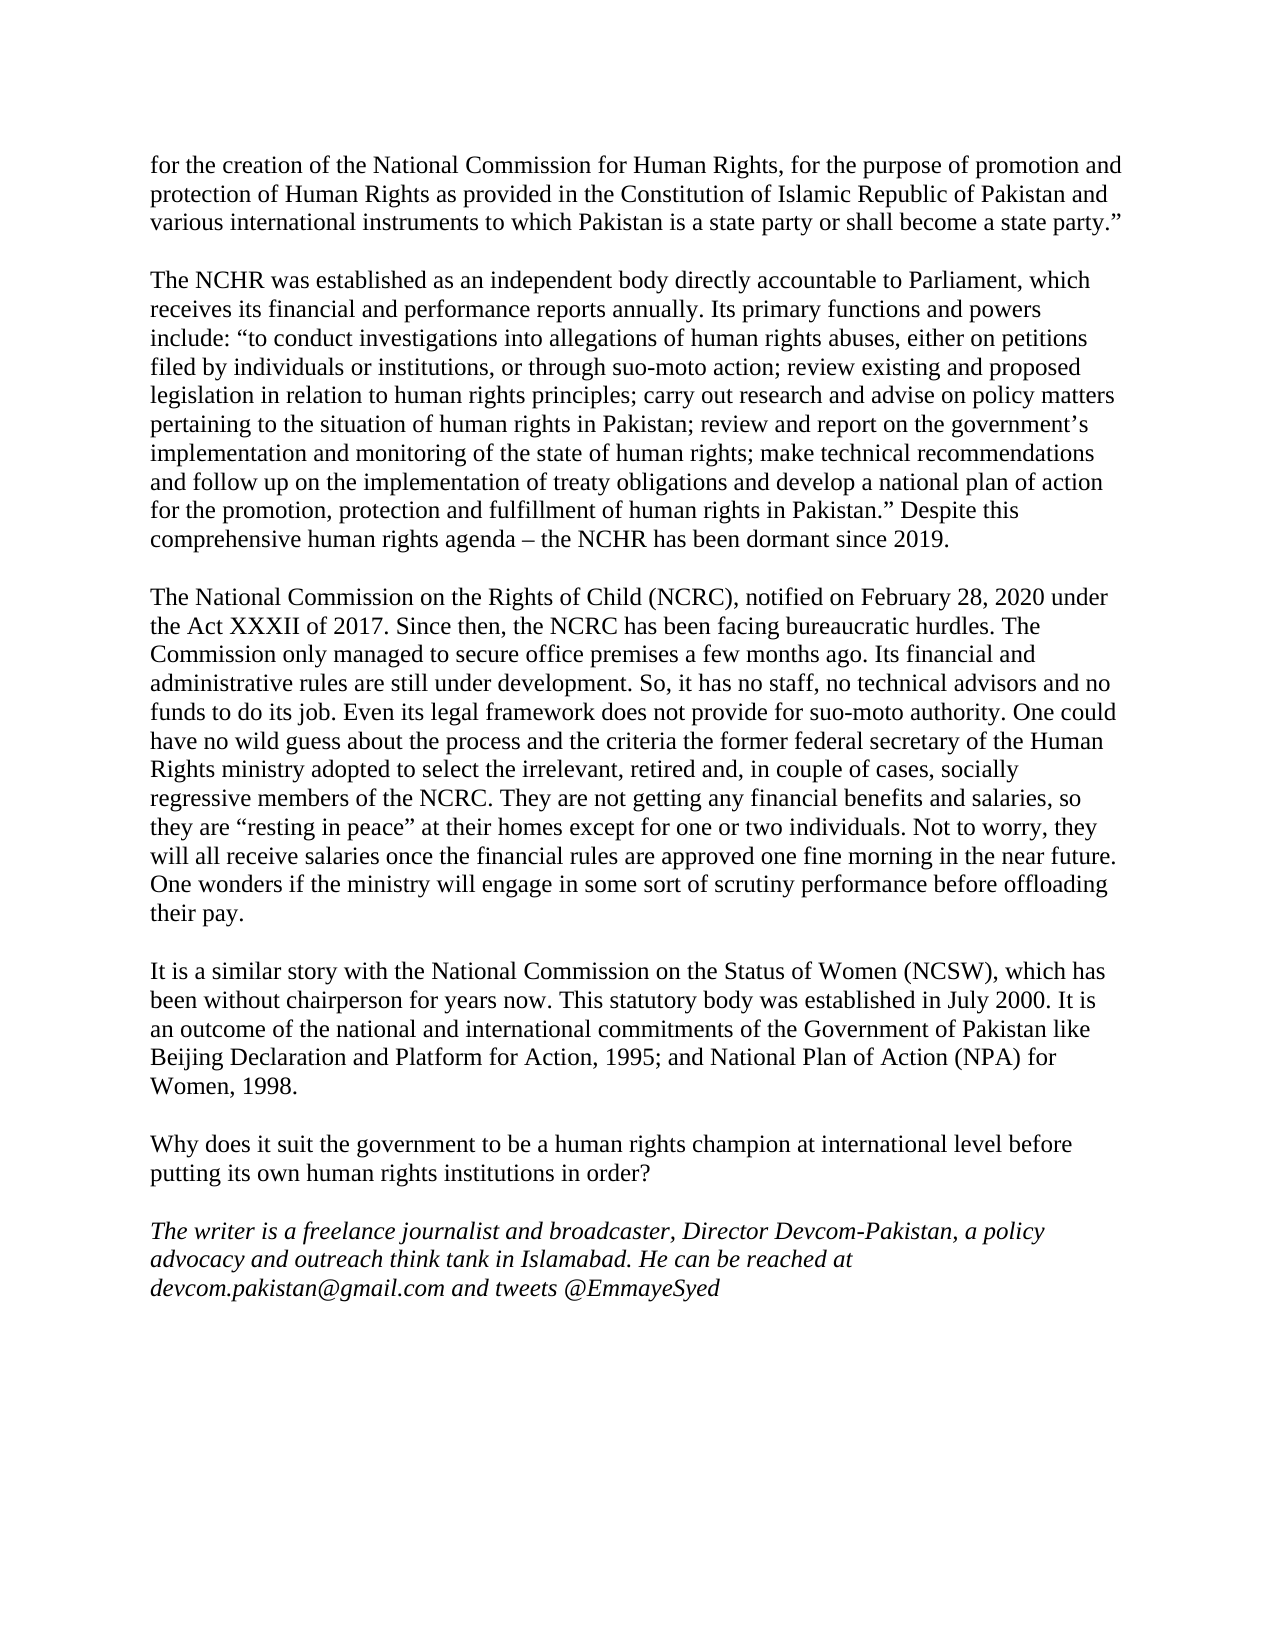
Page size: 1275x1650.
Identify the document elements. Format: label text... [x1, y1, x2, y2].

text It is a similar story with the National Commission on the Status of Women (NCSW), which has been without chairperson for years now. This statutory body was established in July 2000. It is an outcome of the national and international commitments of the Government of Pakistan like Beijing Declaration and Platform for Action, 1995; and National Plan of Action (NPA) for Women, 1998. [150, 956, 1125, 1100]
text Why does it suit the government to be a human rights champion at international level before putting its own human rights institutions in order? [150, 1129, 1125, 1187]
text The writer is a freelance journalist and broadcaster, Director Devcom-Pakistan, a policy advocacy and outreach think tank in Islamabad. He can be reached at devcom.pakistan@gmail.com and tweets @EmmayeSyed [150, 1216, 1125, 1302]
text The NCHR was established as an independent body directly accountable to Parliament, which receives its financial and performance reports annually. Its primary functions and powers include: “to conduct investigations into allegations of human rights abuses, either on petitions filed by individuals or institutions, or through suo-moto action; review existing and proposed legislation in relation to human rights principles; carry out research and advise on policy matters pertaining to the situation of human rights in Pakistan; review and report on the government’s implementation and monitoring of the state of human rights; make technical recommendations and follow up on the implementation of treaty obligations and develop a national plan of action for the promotion, protection and fulfillment of human rights in Pakistan.” Despite this comprehensive human rights agenda – the NCHR has been dormant since 2019. [150, 265, 1125, 553]
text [150, 150, 1125, 236]
text The National Commission on the Rights of Child (NCRC), notified on February 28, 2020 under the Act XXXII of 2017. Since then, the NCRC has been facing bureaucratic hurdles. The Commission only managed to secure office premises a few months ago. Its financial and administrative rules are still under development. So, it has no staff, no technical advisors and no funds to do its job. Even its legal framework does not provide for suo-moto authority. One could have no wild guess about the process and the criteria the former federal secretary of the Human Rights ministry adopted to select the irrelevant, retired and, in couple of cases, socially regressive members of the NCRC. They are not getting any financial benefits and salaries, so they are “resting in peace” at their homes except for one or two individuals. Not to worry, they will all receive salaries once the financial rules are approved one fine morning in the near future. One wonders if the ministry will engage in some sort of scrutiny performance before offloading their pay. [150, 582, 1125, 927]
